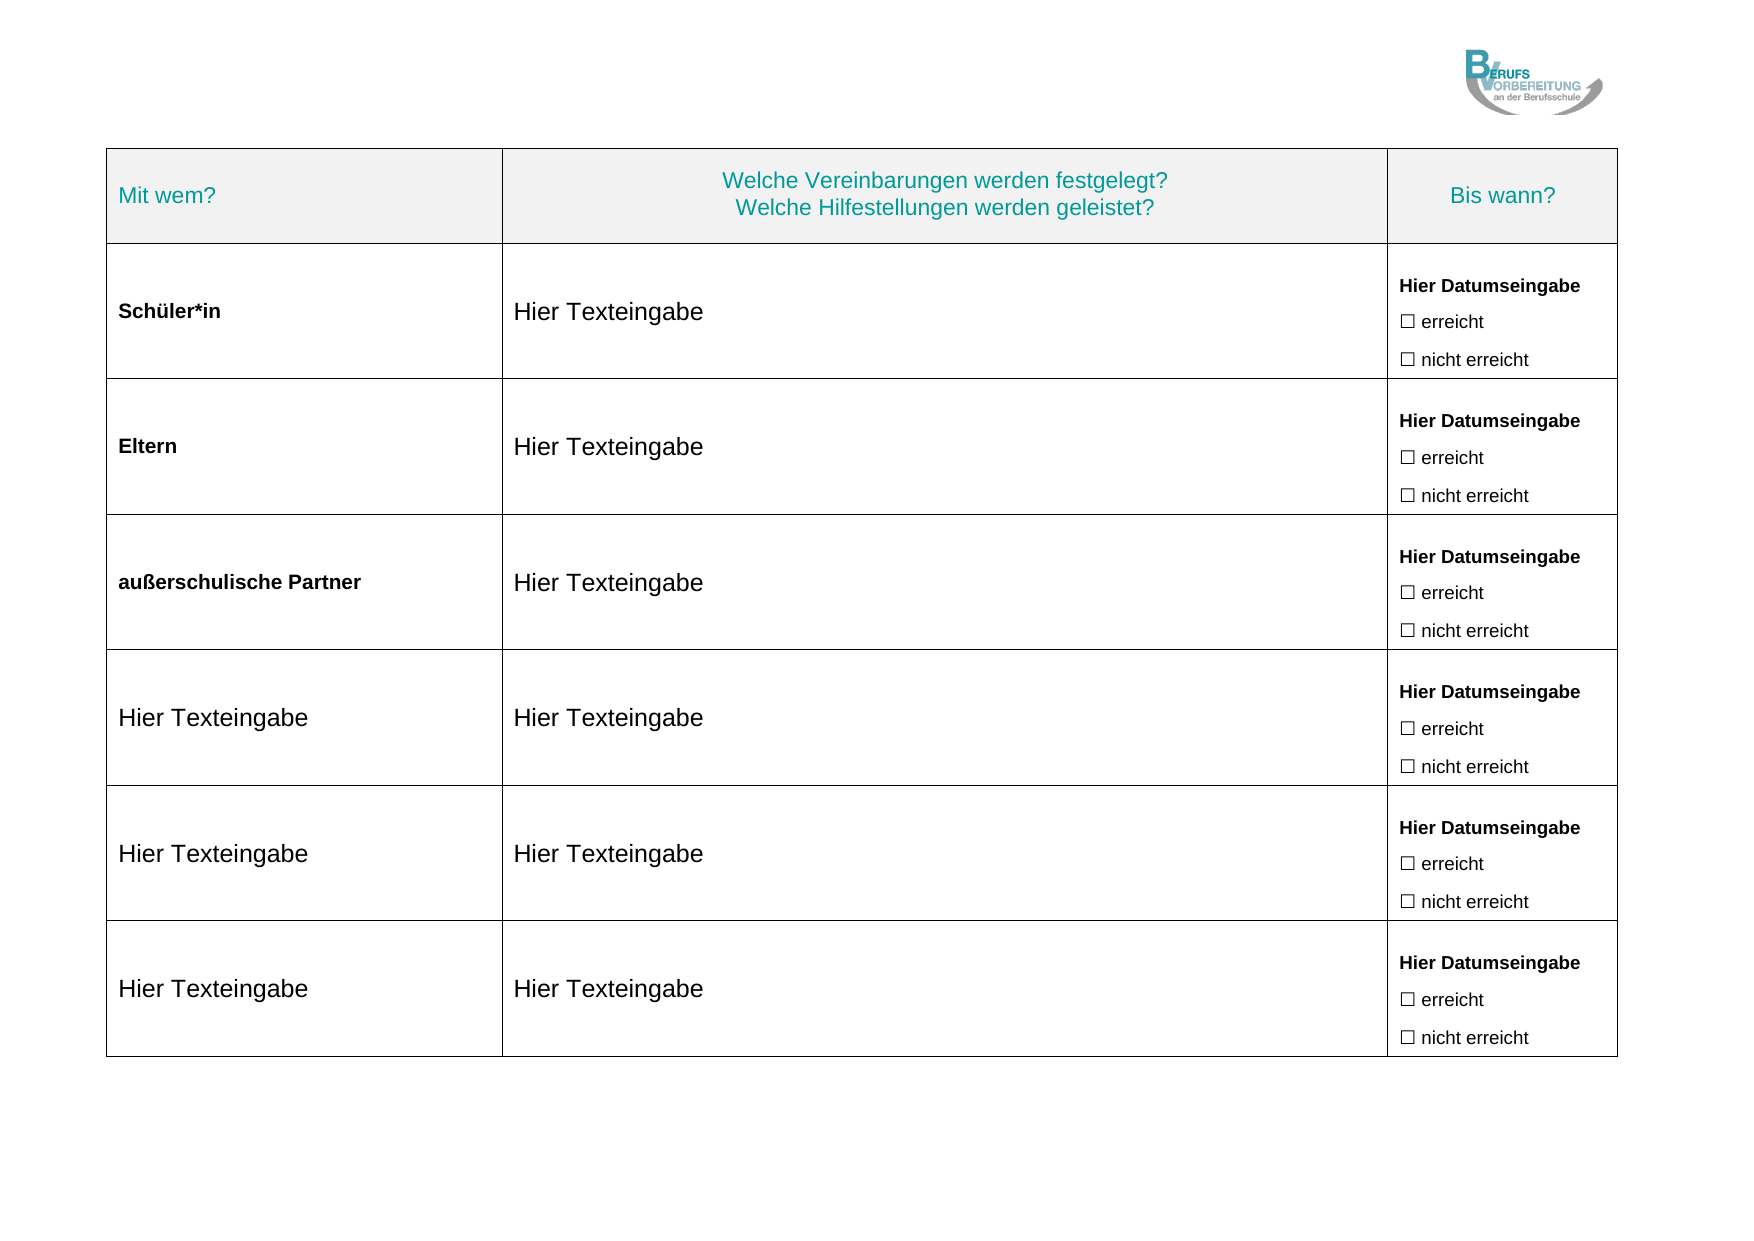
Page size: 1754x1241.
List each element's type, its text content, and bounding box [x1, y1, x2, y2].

table_cell [107, 650, 502, 785]
table_cell erreicht nicht erreicht [1388, 650, 1617, 785]
table_cell [503, 650, 1387, 785]
table_cell [107, 921, 502, 1056]
table_cell [107, 786, 502, 920]
table_cell erreicht nicht erreicht [1388, 244, 1617, 378]
picture [1461, 44, 1603, 113]
table_cell [503, 515, 1387, 649]
table_cell Bis wann? [1388, 149, 1617, 243]
table_cell erreicht nicht erreicht [1388, 515, 1617, 649]
table_cell erreicht nicht erreicht [1388, 379, 1617, 514]
table_cell außerschulische Partner [107, 515, 502, 649]
table_cell [503, 921, 1387, 1056]
table_cell erreicht nicht erreicht [1388, 786, 1617, 920]
table_cell Welche Vereinbarungen werden festgelegt? Welche Hilfestellungen werden geleistet? [503, 149, 1387, 243]
table_cell [503, 379, 1387, 514]
table_cell Schüler*in [107, 244, 502, 378]
table_cell [503, 786, 1387, 920]
table_cell erreicht nicht erreicht [1388, 921, 1617, 1056]
table_cell Eltern [107, 379, 502, 514]
table_cell Mit wem? [107, 149, 502, 243]
table_cell [503, 244, 1387, 378]
